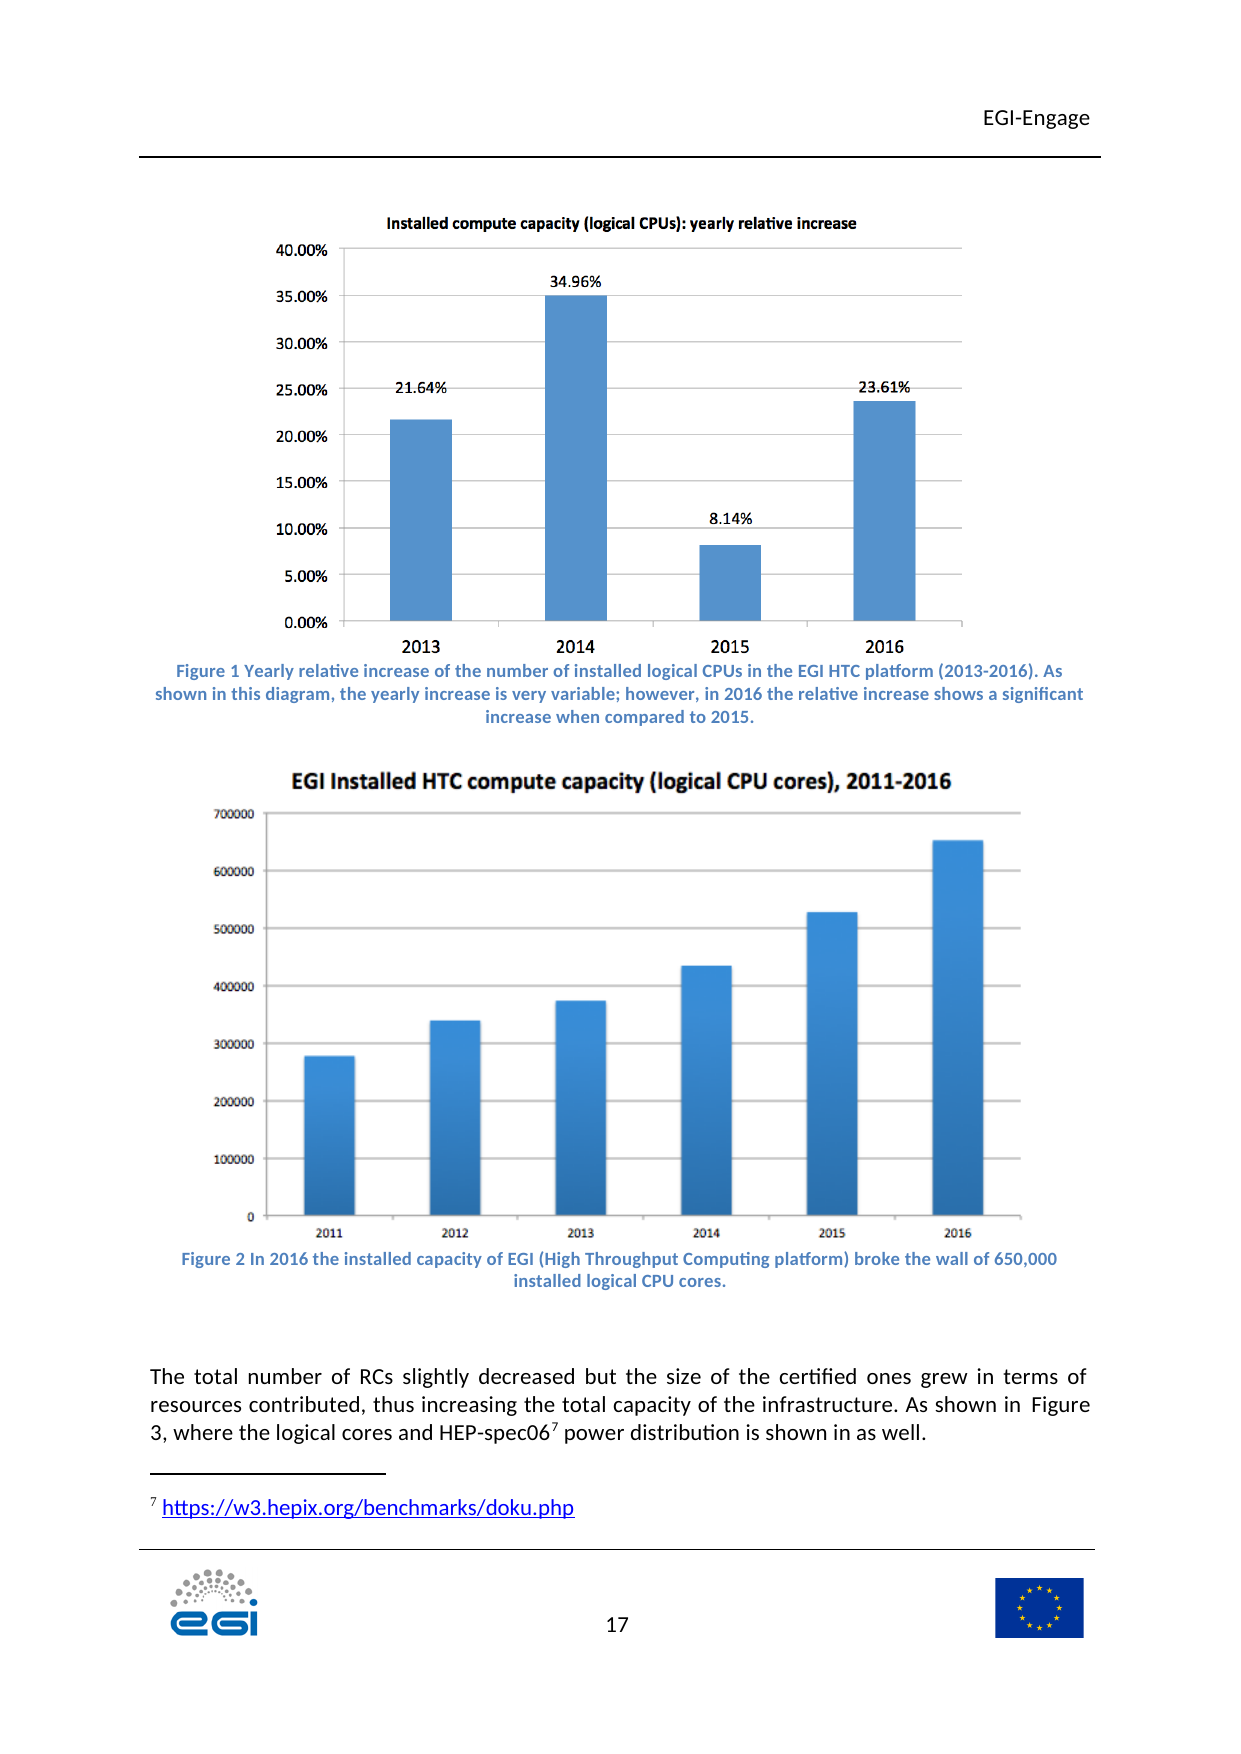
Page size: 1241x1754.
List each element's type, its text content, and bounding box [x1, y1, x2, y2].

text Figure 1 Yearly relative increase of the number of installed logical CPUs in the EGI HTC platform (2013-2016). As shown in this diagram, the yearly increase is very variable; however, in 2016 the relative increase shows a significant increase when compared to 2015. [150, 659, 1090, 728]
text The total number of RCs slightly decreased but the size of the certified ones grew in terms of resources contributed, thus increasing the total capacity of the infrastructure. As shown in Figure 3, where the logical cores and HEP-spec06 power distribution is shown in as well. [150, 1362, 1090, 1446]
picture [207, 753, 1033, 1247]
text Figure 2 In 2016 the installed capacity of EGI (High Throughput Computing platform) broke the wall of 650,000 installed logical CPU cores. [150, 1247, 1090, 1292]
picture [995, 1578, 1084, 1638]
picture [150, 1567, 276, 1638]
picture [271, 206, 969, 660]
